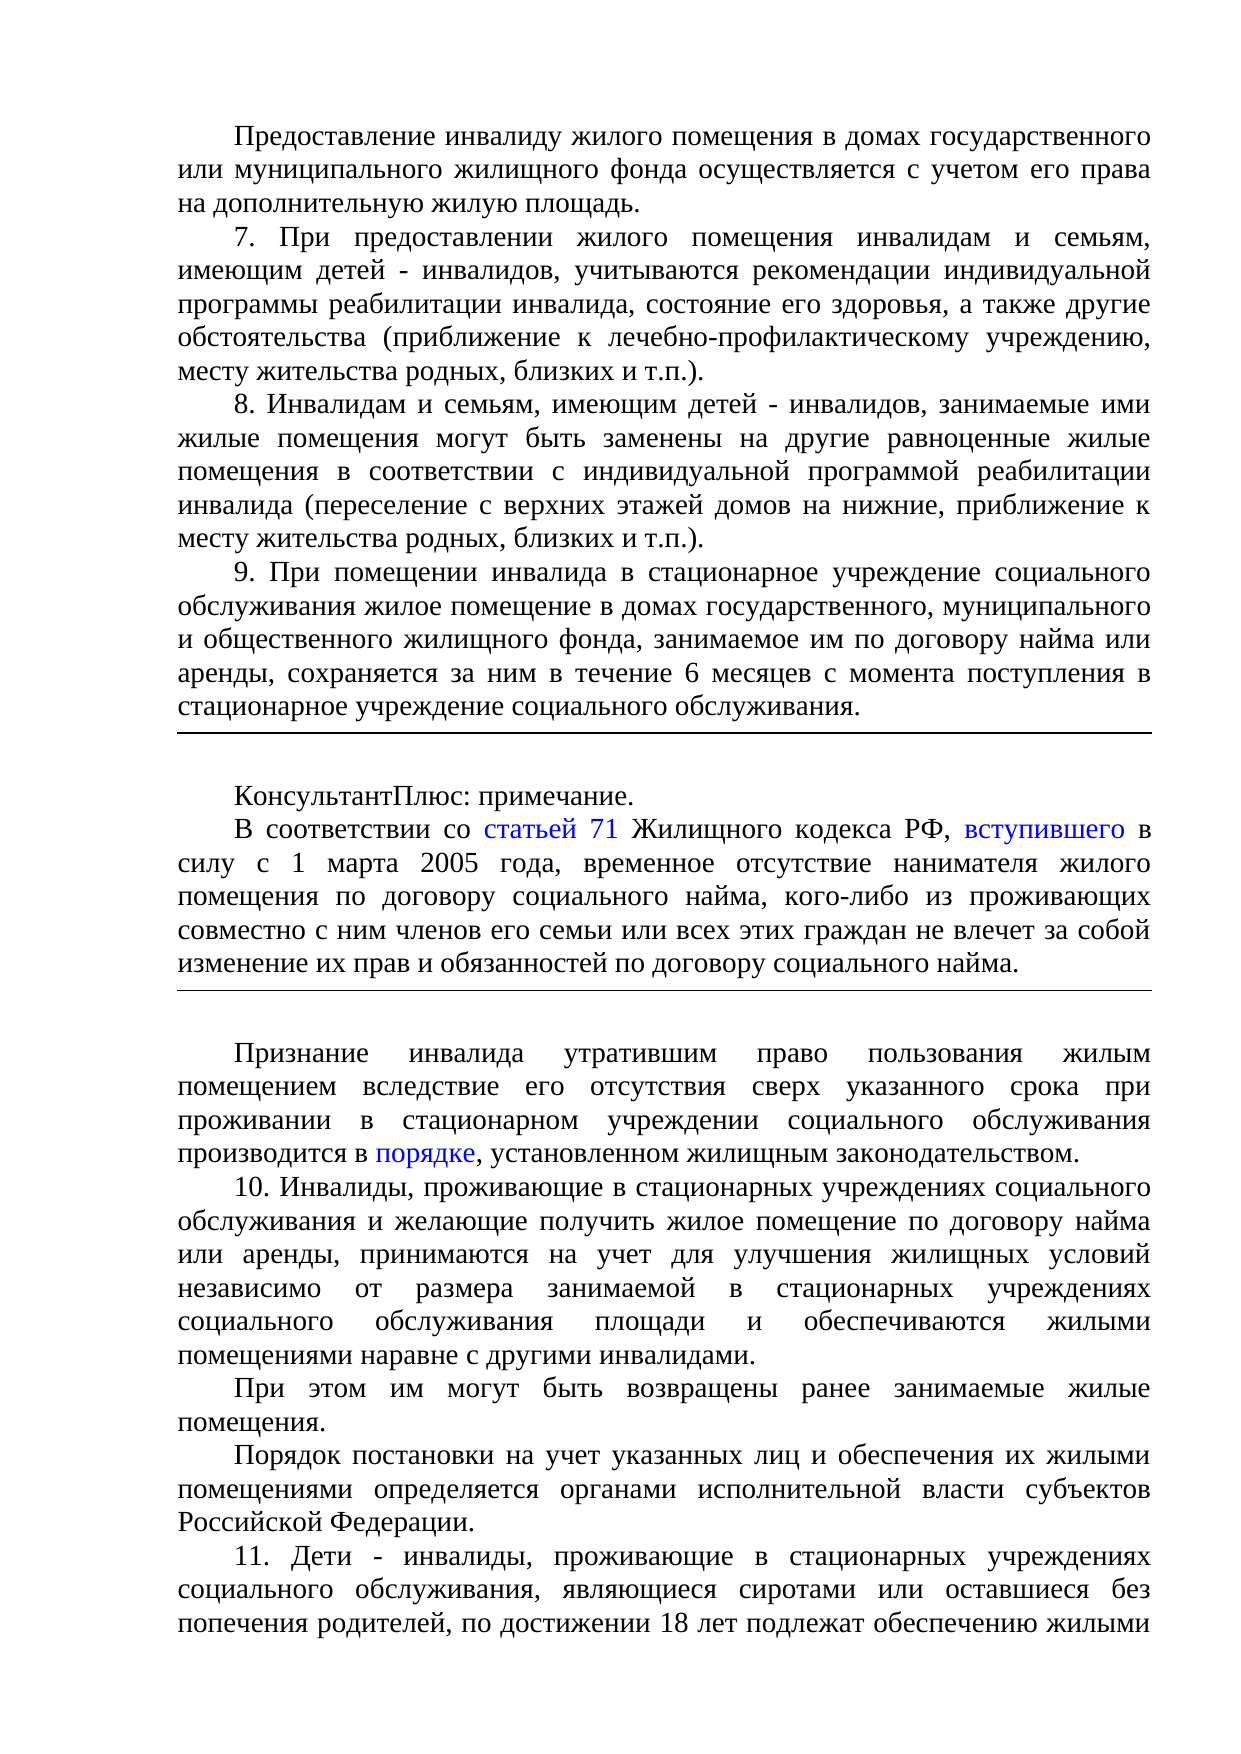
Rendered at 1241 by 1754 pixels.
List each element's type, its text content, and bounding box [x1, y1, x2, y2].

text Порядок постановки на учет указанных лиц и обеспечения их жилыми помещениями определяется органами исполнительной власти субъектов Российской Федерации. [177, 1437, 1152, 1538]
text Предоставление инвалиду жилого помещения в домах государственного или муниципального жилищного фонда осуществляется с учетом его права на дополнительную жилую площадь. [177, 118, 1152, 219]
text Признание инвалида утратившим право пользования жилым помещением вследствие его отсутствия сверх указанного срока при проживании в стационарном учреждении социального обслуживания производится в порядке, установленном жилищным законодательством. [177, 1035, 1152, 1169]
text КонсультантПлюс: примечание. [177, 778, 1152, 811]
text 8. Инвалидам и семьям, имеющим детей - инвалидов, занимаемые ими жилые помещения могут быть заменены на другие равноценные жилые помещения в соответствии с индивидуальной программой реабилитации инвалида (переселение с верхних этажей домов на нижние, приближение к месту жительства родных, близких и т.п.). [177, 386, 1152, 554]
text В соответствии со статьей 71 Жилищного кодекса РФ, вступившего в силу с 1 марта 2005 года, временное отсутствие нанимателя жилого помещения по договору социального найма, кого-либо из проживающих совместно с ним членов его семьи или всех этих граждан не влечет за собой изменение их прав и обязанностей по договору социального найма. [177, 811, 1152, 979]
text При этом им могут быть возвращены ранее занимаемые жилые помещения. [177, 1370, 1152, 1437]
text 10. Инвалиды, проживающие в стационарных учреждениях социального обслуживания и желающие получить жилое помещение по договору найма или аренды, принимаются на учет для улучшения жилищных условий независимо от размера занимаемой в стационарных учреждениях социального обслуживания площади и обеспечиваются жилыми помещениями наравне с другими инвалидами. [177, 1169, 1152, 1370]
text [177, 1538, 1152, 1639]
text 7. При предоставлении жилого помещения инвалидам и семьям, имеющим детей - инвалидов, учитываются рекомендации индивидуальной программы реабилитации инвалида, состояние его здоровья, а также другие обстоятельства (приближение к лечебно-профилактическому учреждению, месту жительства родных, близких и т.п.). [177, 219, 1152, 386]
text 9. При помещении инвалида в стационарное учреждение социального обслуживания жилое помещение в домах государственного, муниципального и общественного жилищного фонда, занимаемое им по договору найма или аренды, сохраняется за ним в течение 6 месяцев с момента поступления в стационарное учреждение социального обслуживания. [177, 554, 1152, 722]
